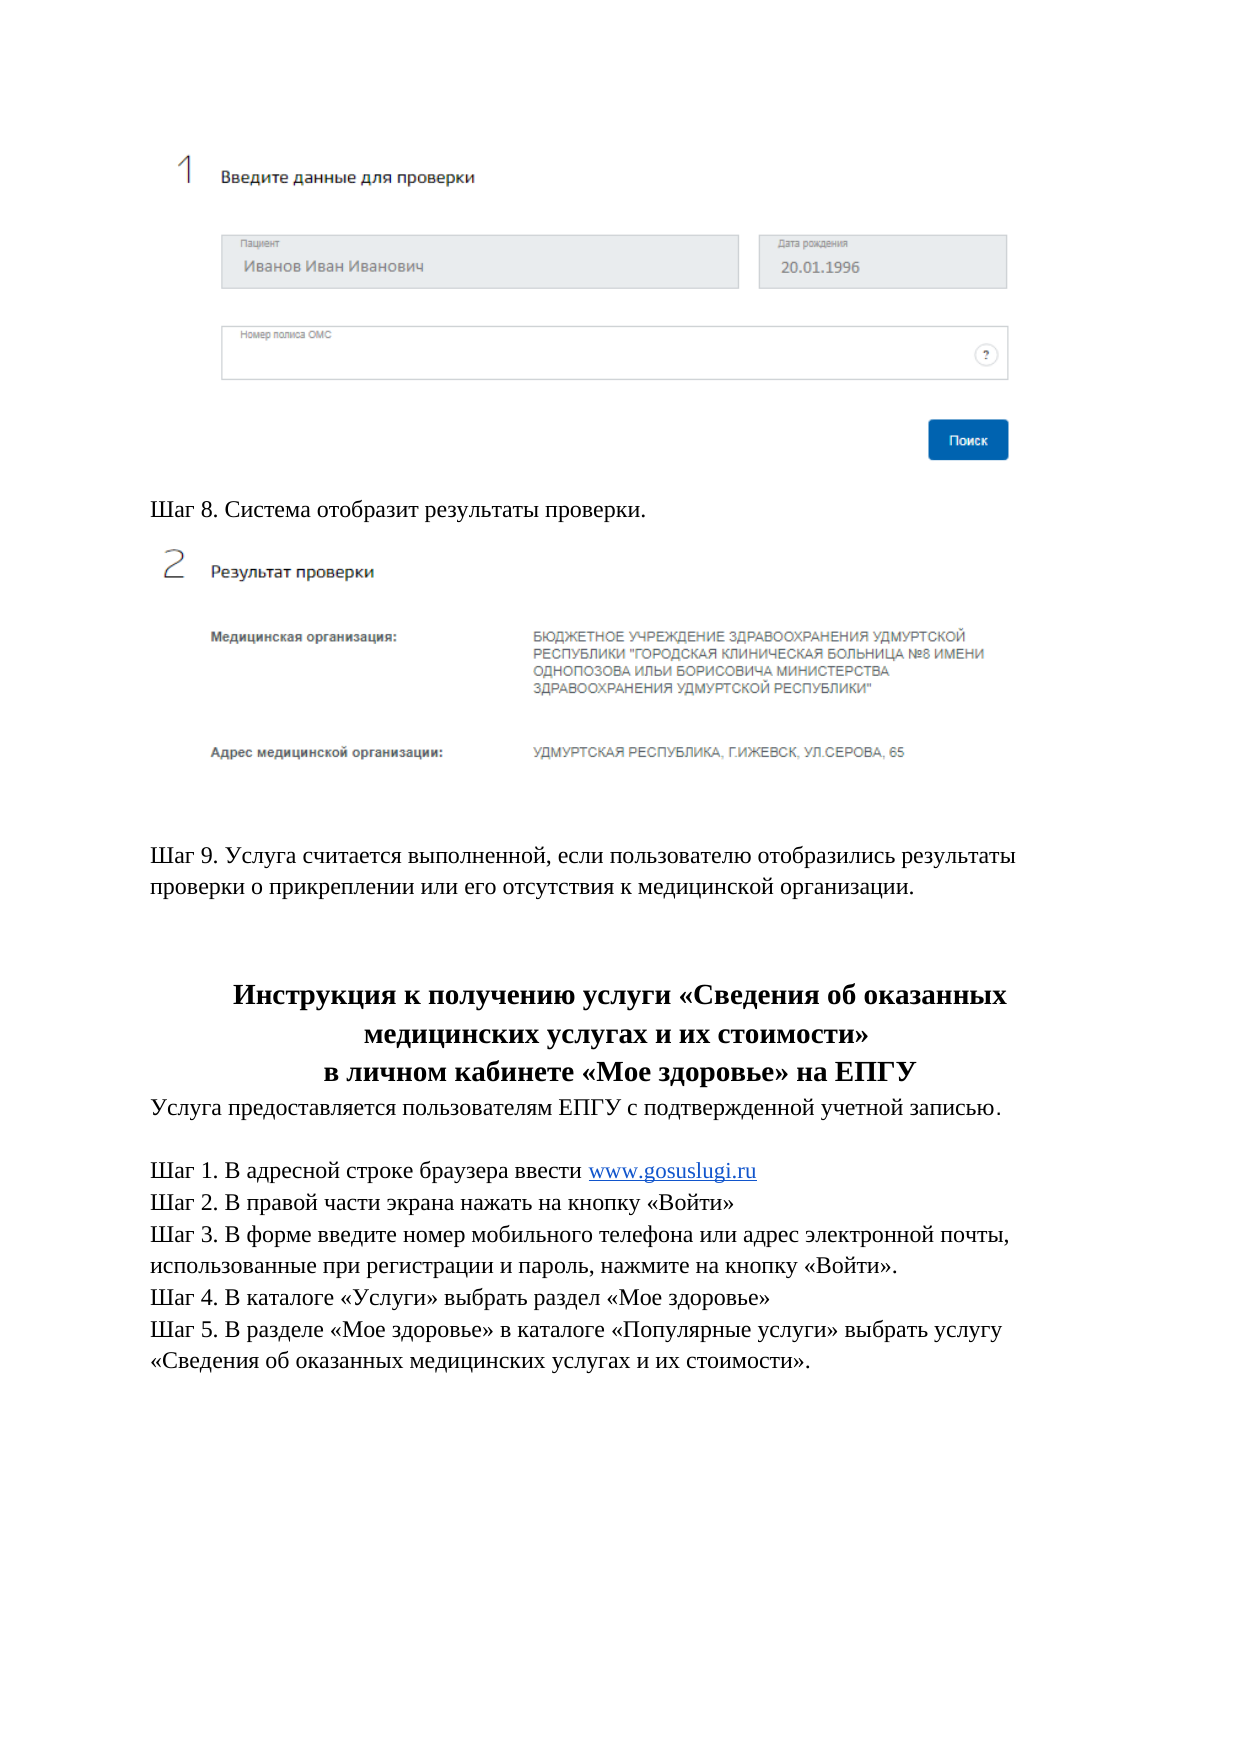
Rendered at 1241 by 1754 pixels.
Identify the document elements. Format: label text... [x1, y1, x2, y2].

subtitle Инструкция к получению услуги «Сведения об оказанных медицинских услугах и их стоимости» в личном кабинете «Мое здоровье» на ЕПГУ [150, 977, 1090, 1088]
text Шаг 8. Система отобразит результаты проверки. [150, 495, 1090, 522]
text Шаг 9. Услуга считается выполненной, если пользователю отобразились результаты проверки о прикреплении или его отсутствия к медицинской организации. [150, 841, 1090, 900]
text Шаг 4. В каталоге «Услуги» выбрать раздел «Мое здоровье» [150, 1283, 1090, 1311]
picture [150, 103, 1091, 491]
text Шаг 1. В адресной строке браузера ввести www.gosuslugi.ru [150, 1156, 1090, 1184]
picture [150, 526, 1091, 837]
text Шаг 5. В разделе «Мое здоровье» в каталоге «Популярные услуги» выбрать услугу «Сведения об оказанных медицинских услугах и их стоимости». [150, 1315, 1090, 1374]
text Шаг 3. В форме введите номер мобильного телефона или адрес электронной почты, использованные при регистрации и пароль, нажмите на кнопку «Войти». [150, 1220, 1090, 1279]
text Услуга предоставляется пользователям ЕПГУ с подтвержденной учетной записью. [150, 1093, 1090, 1121]
text Шаг 2. В правой части экрана нажать на кнопку «Войти» [150, 1188, 1090, 1216]
